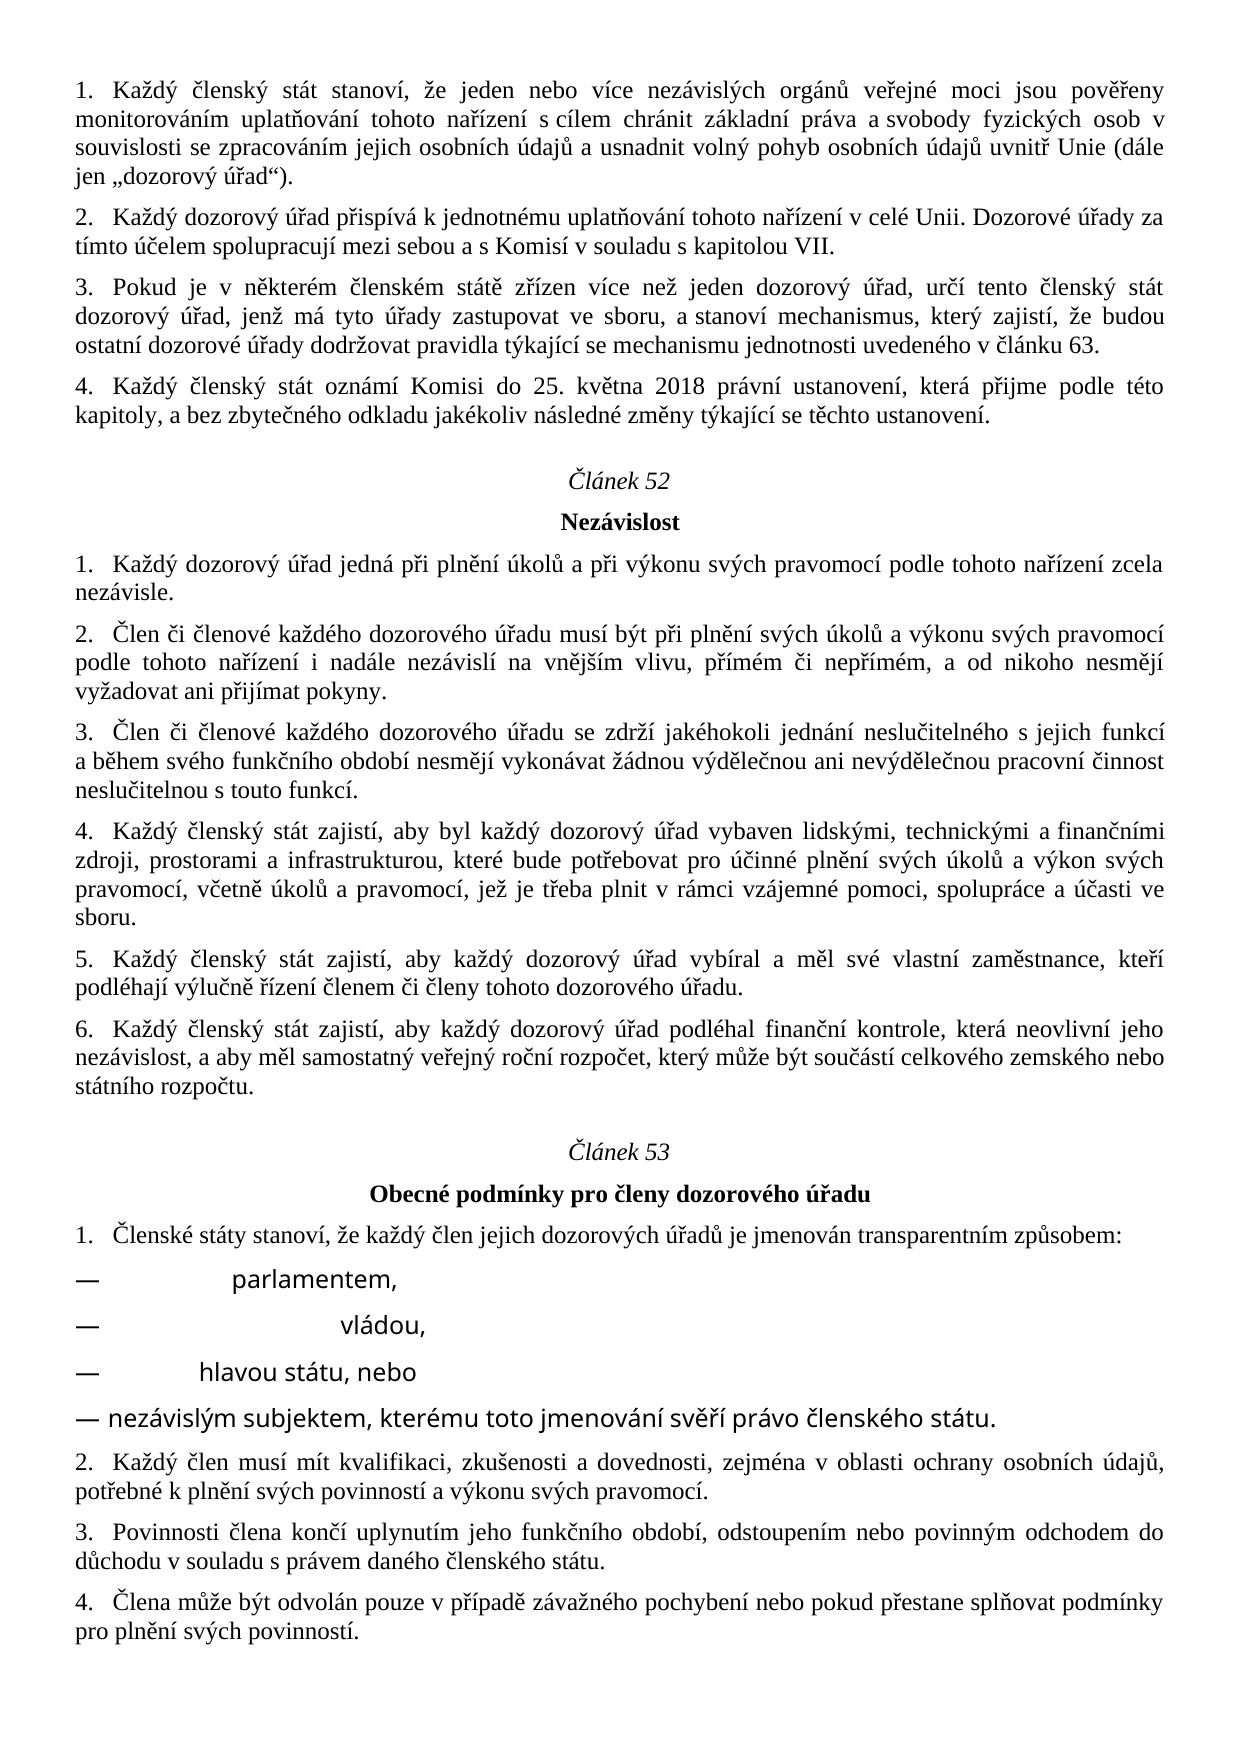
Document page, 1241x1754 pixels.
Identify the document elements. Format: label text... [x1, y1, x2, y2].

text 2. Člen či členové každého dozorového úřadu musí být při plnění svých úkolů a výkonu svých pravomocí podle tohoto nařízení i nadále nezávislí na vnějším vlivu, přímém či nepřímém, a od nikoho nesmějí vyžadovat ani přijímat pokyny. [75, 619, 1165, 705]
table_header — [75, 1389, 108, 1435]
table_header vládou, [340, 1295, 1165, 1342]
table_header nezávislým subjektem, kterému toto jmenování svěří právo členského státu. [108, 1389, 1165, 1435]
text 4. Člena může být odvolán pouze v případě závažného pochybení nebo pokud přestane splňovat podmínky pro plnění svých povinností. [75, 1587, 1165, 1645]
table_header parlamentem, [231, 1249, 1165, 1295]
table_header — [75, 1249, 231, 1295]
text 6. Každý členský stát zajistí, aby každý dozorový úřad podléhal finanční kontrole, která neovlivní jeho nezávislost, a aby měl samostatný veřejný roční rozpočet, který může být součástí celkového zemského nebo státního rozpočtu. [75, 1014, 1165, 1100]
text Nezávislost [75, 507, 1165, 536]
text 3. Povinnosti člena končí uplynutím jeho funkčního období, odstoupením nebo povinným odchodem do důchodu v souladu s právem daného členského státu. [75, 1517, 1165, 1575]
table_header — [75, 1295, 340, 1342]
table_header hlavou státu, nebo [199, 1342, 1165, 1388]
text 3. Pokud je v některém členském státě zřízen více než jeden dozorový úřad, určí tento členský stát dozorový úřad, jenž má tyto úřady zastupovat ve sboru, a stanoví mechanismus, který zajistí, že budou ostatní dozorové úřady dodržovat pravidla týkající se mechanismu jednotnosti uvedeného v článku 63. [75, 272, 1165, 359]
text 5. Každý členský stát zajistí, aby každý dozorový úřad vybíral a měl své vlastní zaměstnance, kteří podléhají výlučně řízení členem či členy tohoto dozorového úřadu. [75, 944, 1165, 1001]
text 2. Každý dozorový úřad přispívá k jednotnému uplatňování tohoto nařízení v celé Unii. Dozorové úřady za tímto účelem spolupracují mezi sebou a s Komisí v souladu s kapitolou VII. [75, 202, 1165, 260]
text Článek 52 [75, 466, 1165, 495]
text 1. Členské státy stanoví, že každý člen jejich dozorových úřadů je jmenován transparentním způsobem: [75, 1220, 1165, 1249]
text 3. Člen či členové každého dozorového úřadu se zdrží jakéhokoli jednání neslučitelného s jejich funkcí a během svého funkčního období nesmějí vykonávat žádnou výdělečnou ani nevýdělečnou pracovní činnost neslučitelnou s touto funkcí. [75, 717, 1165, 804]
text Článek 53 [75, 1137, 1165, 1166]
text 1. Každý členský stát stanoví, že jeden nebo více nezávislých orgánů veřejné moci jsou pověřeny monitorováním uplatňování tohoto nařízení s cílem chránit základní práva a svobody fyzických osob v souvislosti se zpracováním jejich osobních údajů a usnadnit volný pohyb osobních údajů uvnitř Unie (dále jen „dozorový úřad“). [75, 75, 1165, 190]
table_header — [75, 1342, 198, 1388]
text 1. Každý dozorový úřad jedná při plnění úkolů a při výkonu svých pravomocí podle tohoto nařízení zcela nezávisle. [75, 549, 1165, 606]
text 2. Každý člen musí mít kvalifikaci, zkušenosti a dovednosti, zejména v oblasti ochrany osobních údajů, potřebné k plnění svých povinností a výkonu svých pravomocí. [75, 1447, 1165, 1505]
text 4. Každý členský stát oznámí Komisi do 25. května 2018 právní ustanovení, která přijme podle této kapitoly, a bez zbytečného odkladu jakékoliv následné změny týkající se těchto ustanovení. [75, 371, 1165, 429]
text Obecné podmínky pro členy dozorového úřadu [75, 1179, 1165, 1207]
text 4. Každý členský stát zajistí, aby byl každý dozorový úřad vybaven lidskými, technickými a finančními zdroji, prostorami a infrastrukturou, které bude potřebovat pro účinné plnění svých úkolů a výkon svých pravomocí, včetně úkolů a pravomocí, jež je třeba plnit v rámci vzájemné pomoci, spolupráce a účasti ve sboru. [75, 816, 1165, 931]
